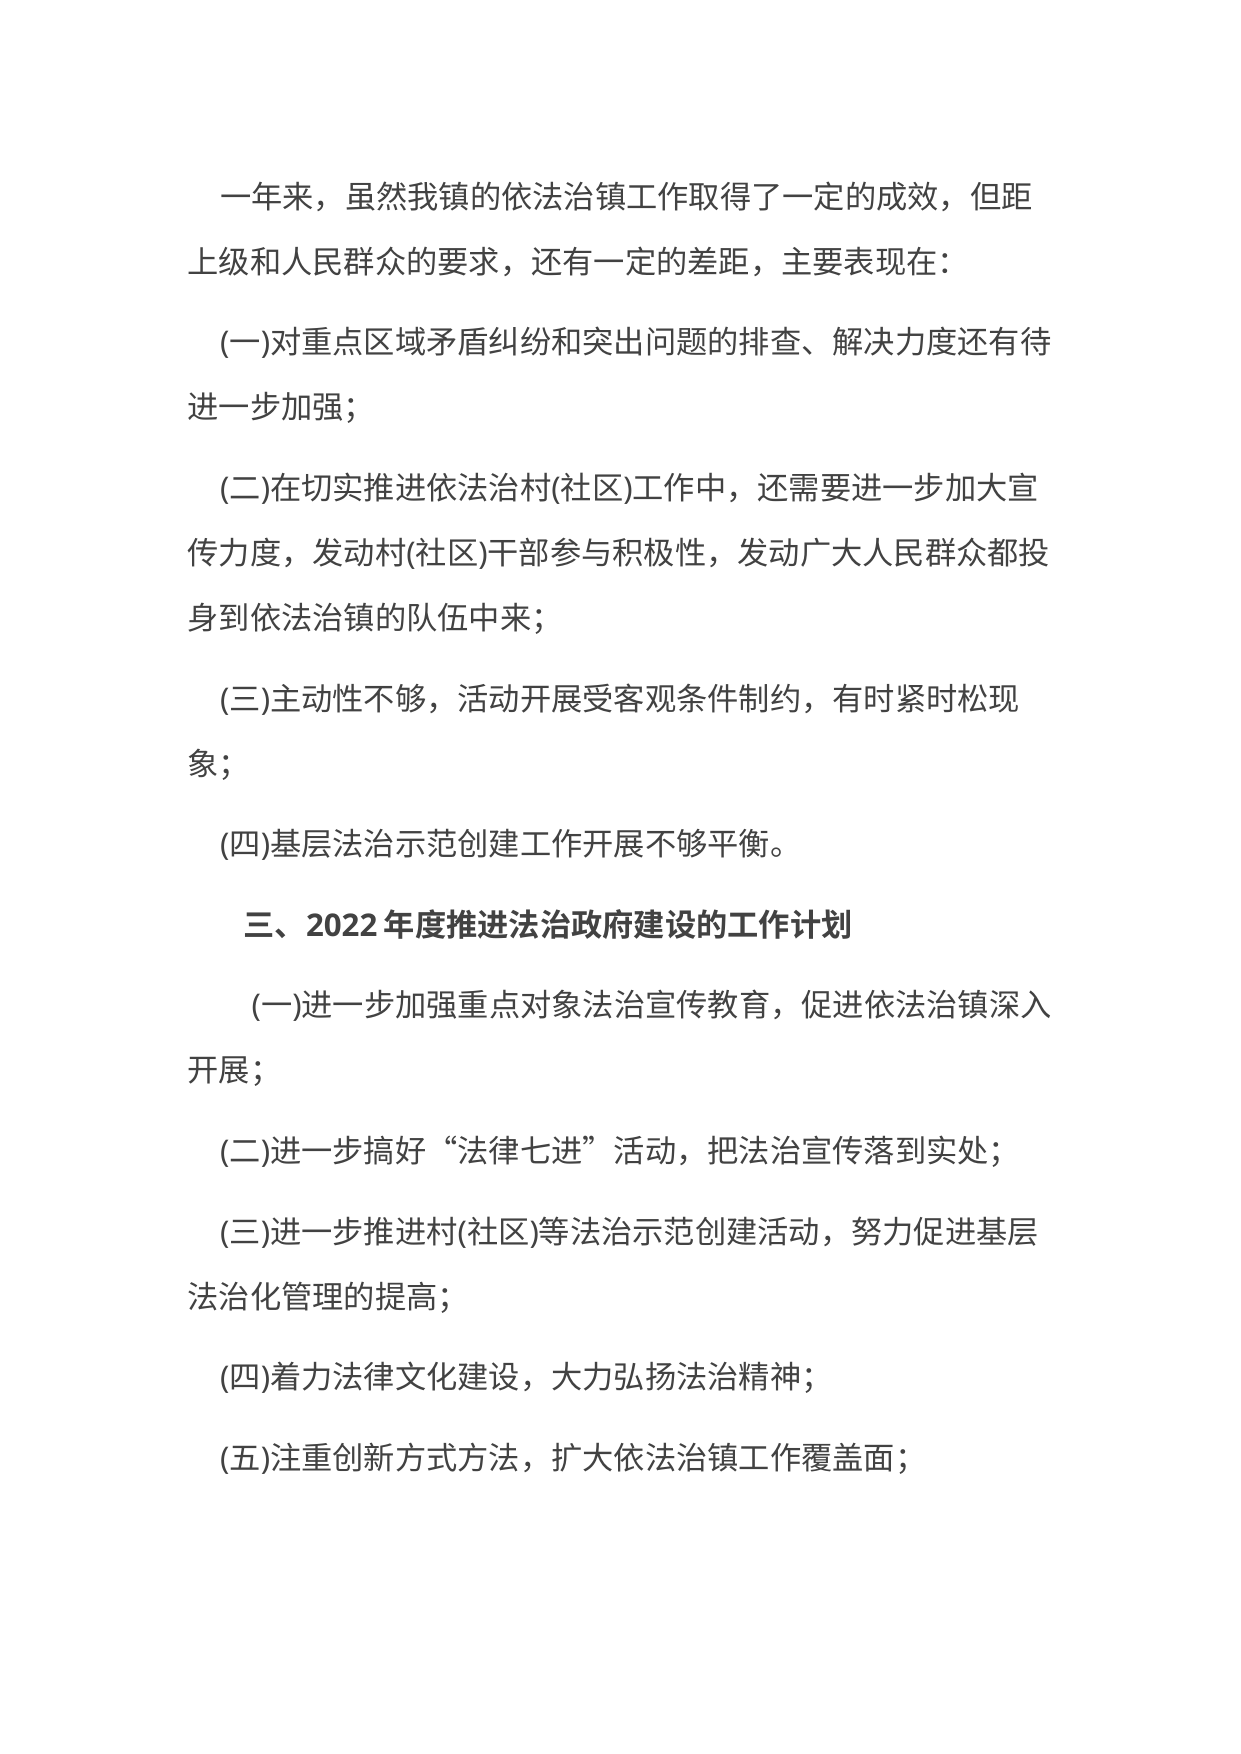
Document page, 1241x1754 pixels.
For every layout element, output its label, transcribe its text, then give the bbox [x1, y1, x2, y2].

text (三)主动性不够，活动开展受客观条件制约，有时紧时松现象； [187, 664, 1053, 794]
text (五)注重创新方式方法，扩大依法治镇工作覆盖面； [187, 1423, 1053, 1488]
text 三、2022年度推进法治政府建设的工作计划 [187, 890, 1053, 955]
text (三)进一步推进村(社区)等法治示范创建活动，努力促进基层法治化管理的提高； [187, 1197, 1053, 1327]
text (二)进一步搞好“法律七进”活动，把法治宣传落到实处； [187, 1116, 1053, 1181]
text (一)对重点区域矛盾纠纷和突出问题的排查、解决力度还有待进一步加强； [187, 308, 1053, 438]
text (一)进一步加强重点对象法治宣传教育，促进依法治镇深入开展； [187, 971, 1053, 1101]
text (四)基层法治示范创建工作开展不够平衡。 [187, 809, 1053, 874]
text (二)在切实推进依法治村(社区)工作中，还需要进一步加大宣传力度，发动村(社区)干部参与积极性，发动广大人民群众都投身到依法治镇的队伍中来； [187, 453, 1053, 648]
text 一年来，虽然我镇的依法治镇工作取得了一定的成效，但距上级和人民群众的要求，还有一定的差距，主要表现在： [187, 162, 1053, 292]
text (四)着力法律文化建设，大力弘扬法治精神； [187, 1343, 1053, 1408]
